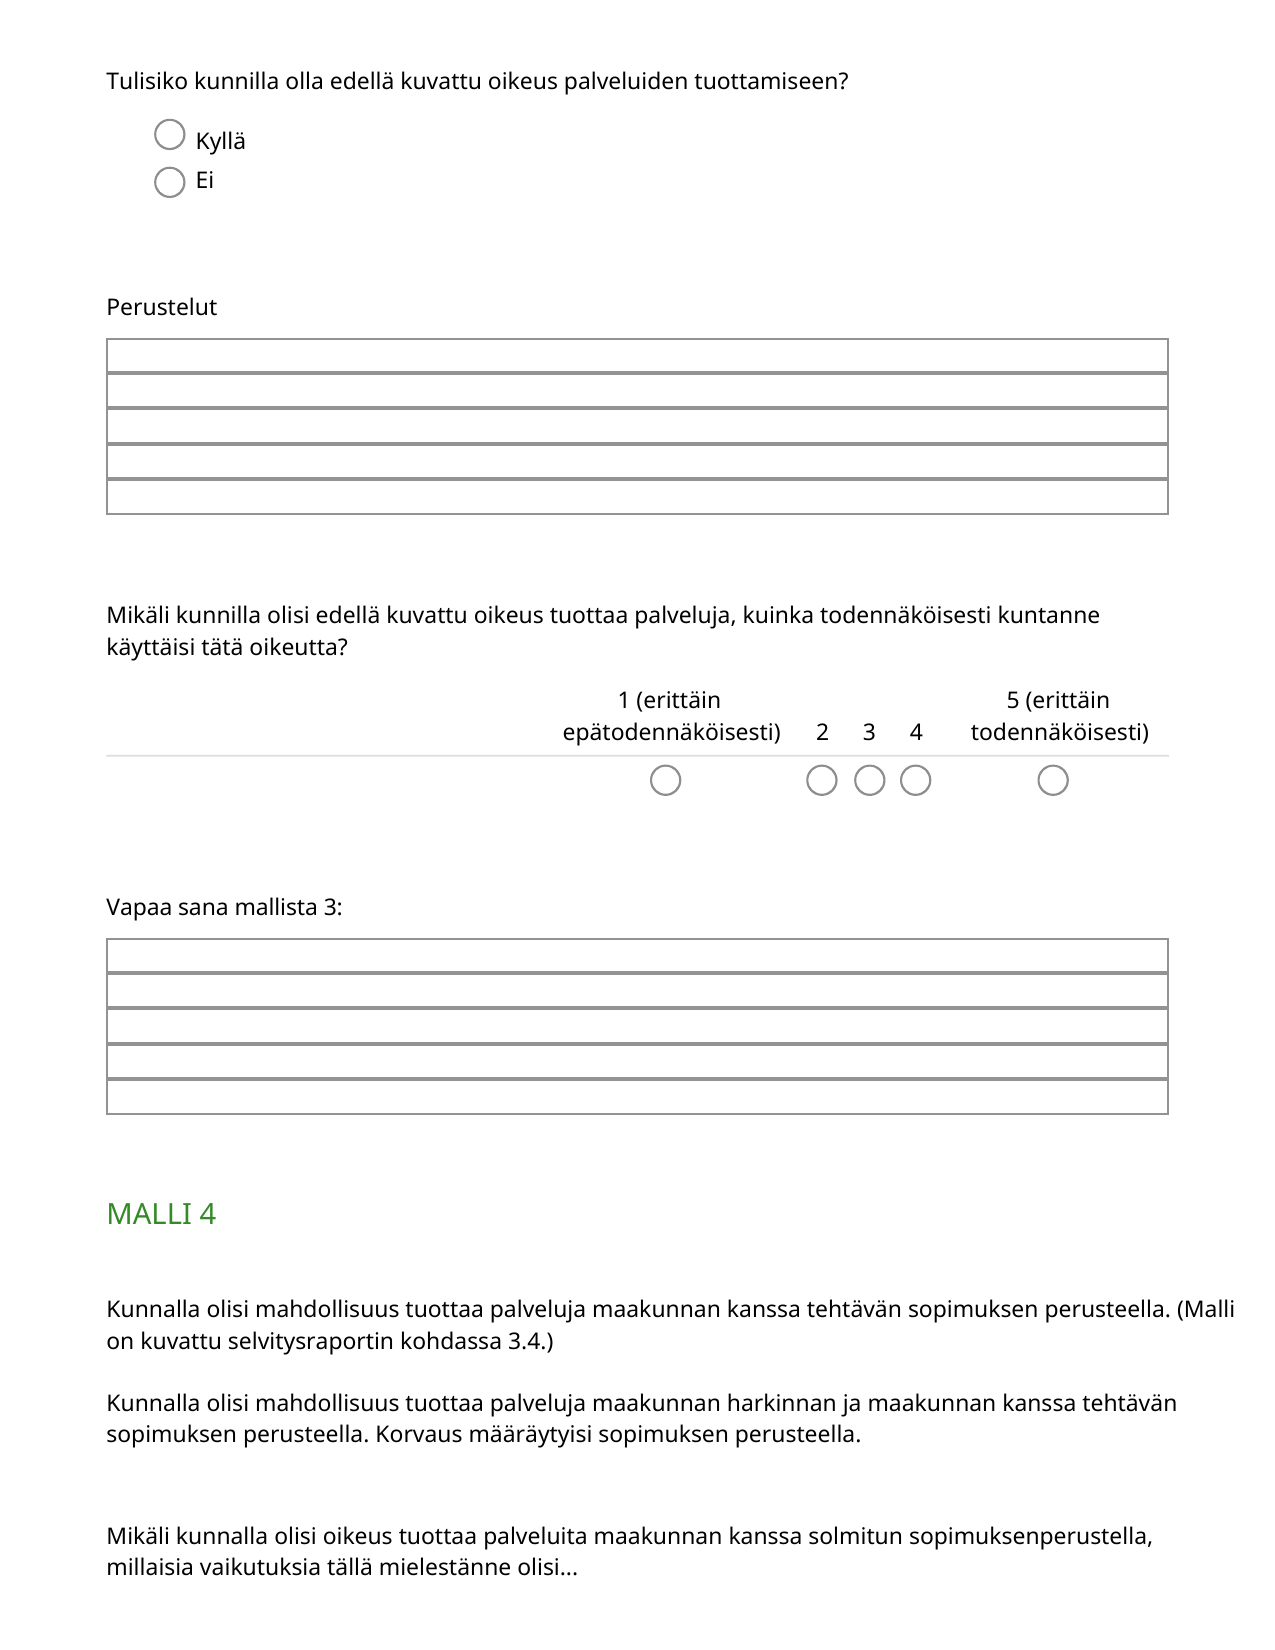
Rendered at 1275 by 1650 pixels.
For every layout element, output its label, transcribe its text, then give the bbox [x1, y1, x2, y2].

text Perustelut [106, 289, 1237, 322]
text Mikäli kunnilla olisi edellä kuvattu oikeus tuottaa palveluja, kuinka todennäköisesti kuntanne käyttäisi tätä oikeutta? [106, 598, 1237, 662]
text Kunnalla olisi mahdollisuus tuottaa palveluja maakunnan kanssa tehtävän sopimuksen perusteella. (Malli on kuvattu selvitysraportin kohdassa 3.4.) [106, 1293, 1237, 1355]
text MALLI 4 [106, 1191, 1237, 1233]
text Kyllä Ei [195, 118, 1237, 196]
text 1 (erittäin 5 (erittäin [617, 684, 1237, 715]
text Kunnalla olisi mahdollisuus tuottaa palveluja maakunnan harkinnan ja maakunnan kanssa tehtävän sopimuksen perusteella. Korvaus määräytyisi sopimuksen perusteella. [106, 1387, 1237, 1449]
text Vapaa sana mallista 3: [106, 889, 1237, 922]
text Mikäli kunnalla olisi oikeus tuottaa palveluita maakunnan kanssa solmitun sopimuksen perustella, millaisia vaikutuksia tällä mielestänne olisi... [106, 1519, 1237, 1582]
text Tulisiko kunnilla olla edellä kuvattu oikeus palveluiden tuottamiseen? [106, 63, 1237, 96]
text epätodennäköisesti) 2 3 4 todennäköisesti) [562, 715, 1237, 746]
